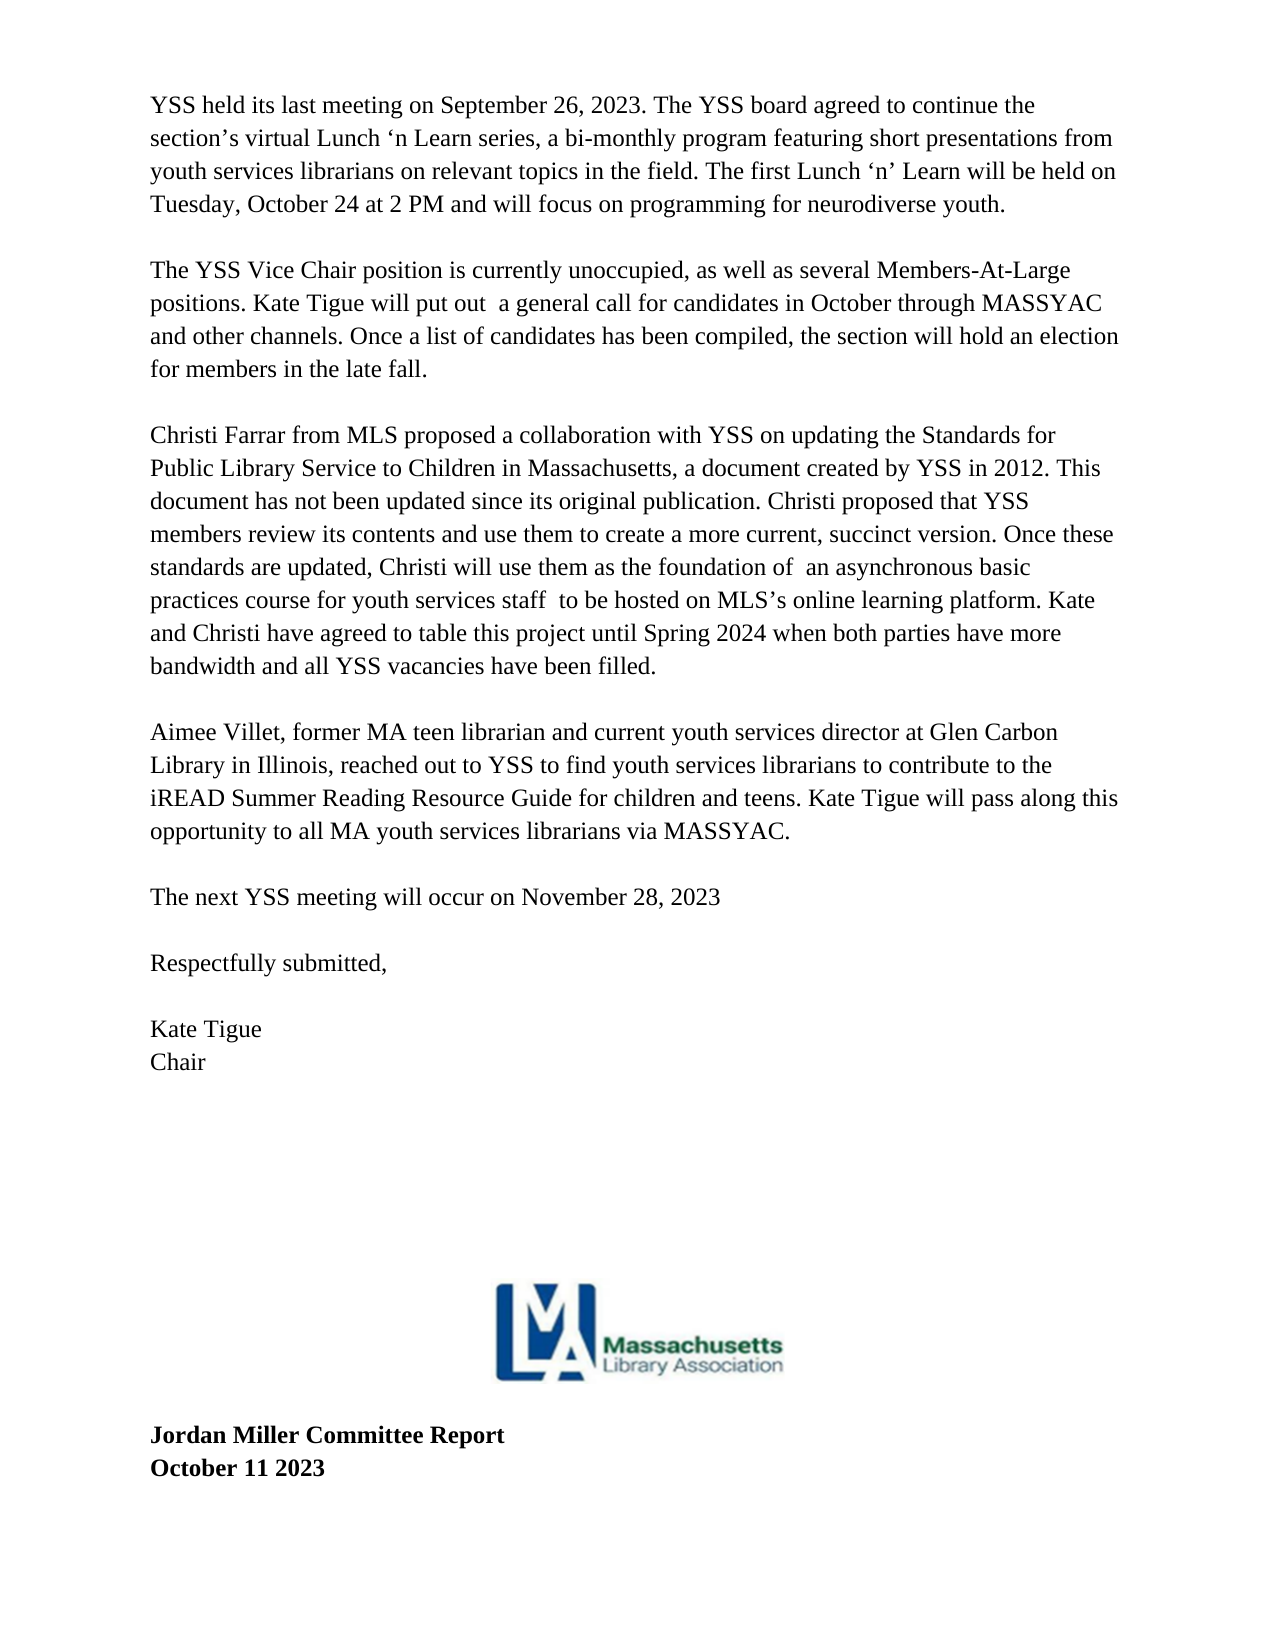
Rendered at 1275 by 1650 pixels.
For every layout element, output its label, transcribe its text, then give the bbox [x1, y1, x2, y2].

text Aimee Villet, former MA teen librarian and current youth services director at Glen Carbon Library in Illinois, reached out to YSS to find youth services librarians to contribute to the iREAD Summer Reading Resource Guide for children and teens. Kate Tigue will pass along this opportunity to all MA youth services librarians via MASSYAC. [150, 717, 1125, 845]
text Jordan Miller Committee Report [150, 1421, 1125, 1449]
text Respectfully submitted, [150, 948, 1125, 977]
text October 11 2023 [150, 1453, 1125, 1482]
text Chair [150, 1047, 1125, 1076]
picture [490, 1278, 785, 1384]
text Kate Tigue [150, 1014, 1125, 1043]
text The YSS Vice Chair position is currently unoccupied, as well as several Members-At-Large positions. Kate Tigue will put out a general call for candidates in October through MASSYAC and other channels. Once a list of candidates has been compiled, the section will hold an election for members in the late fall. [150, 255, 1125, 383]
text Christi Farrar from MLS proposed a collaboration with YSS on updating the Standards for Public Library Service to Children in Massachusetts, a document created by YSS in 2012. This document has not been updated since its original publication. Christi proposed that YSS members review its contents and use them to create a more current, succinct version. Once these standards are updated, Christi will use them as the foundation of an asynchronous basic practices course for youth services staff to be hosted on MLS’s online learning platform. Kate and Christi have agreed to table this project until Spring 2024 when both parties have more bandwidth and all YSS vacancies have been filled. [150, 420, 1125, 680]
text The next YSS meeting will occur on November 28, 2023 [150, 882, 1125, 911]
text YSS held its last meeting on September 26, 2023. The YSS board agreed to continue the section’s virtual Lunch ‘n Learn series, a bi-monthly program featuring short presentations from youth services librarians on relevant topics in the field. The first Lunch ‘n’ Learn will be held on Tuesday, October 24 at 2 PM and will focus on programming for neurodiverse youth. [150, 90, 1125, 218]
